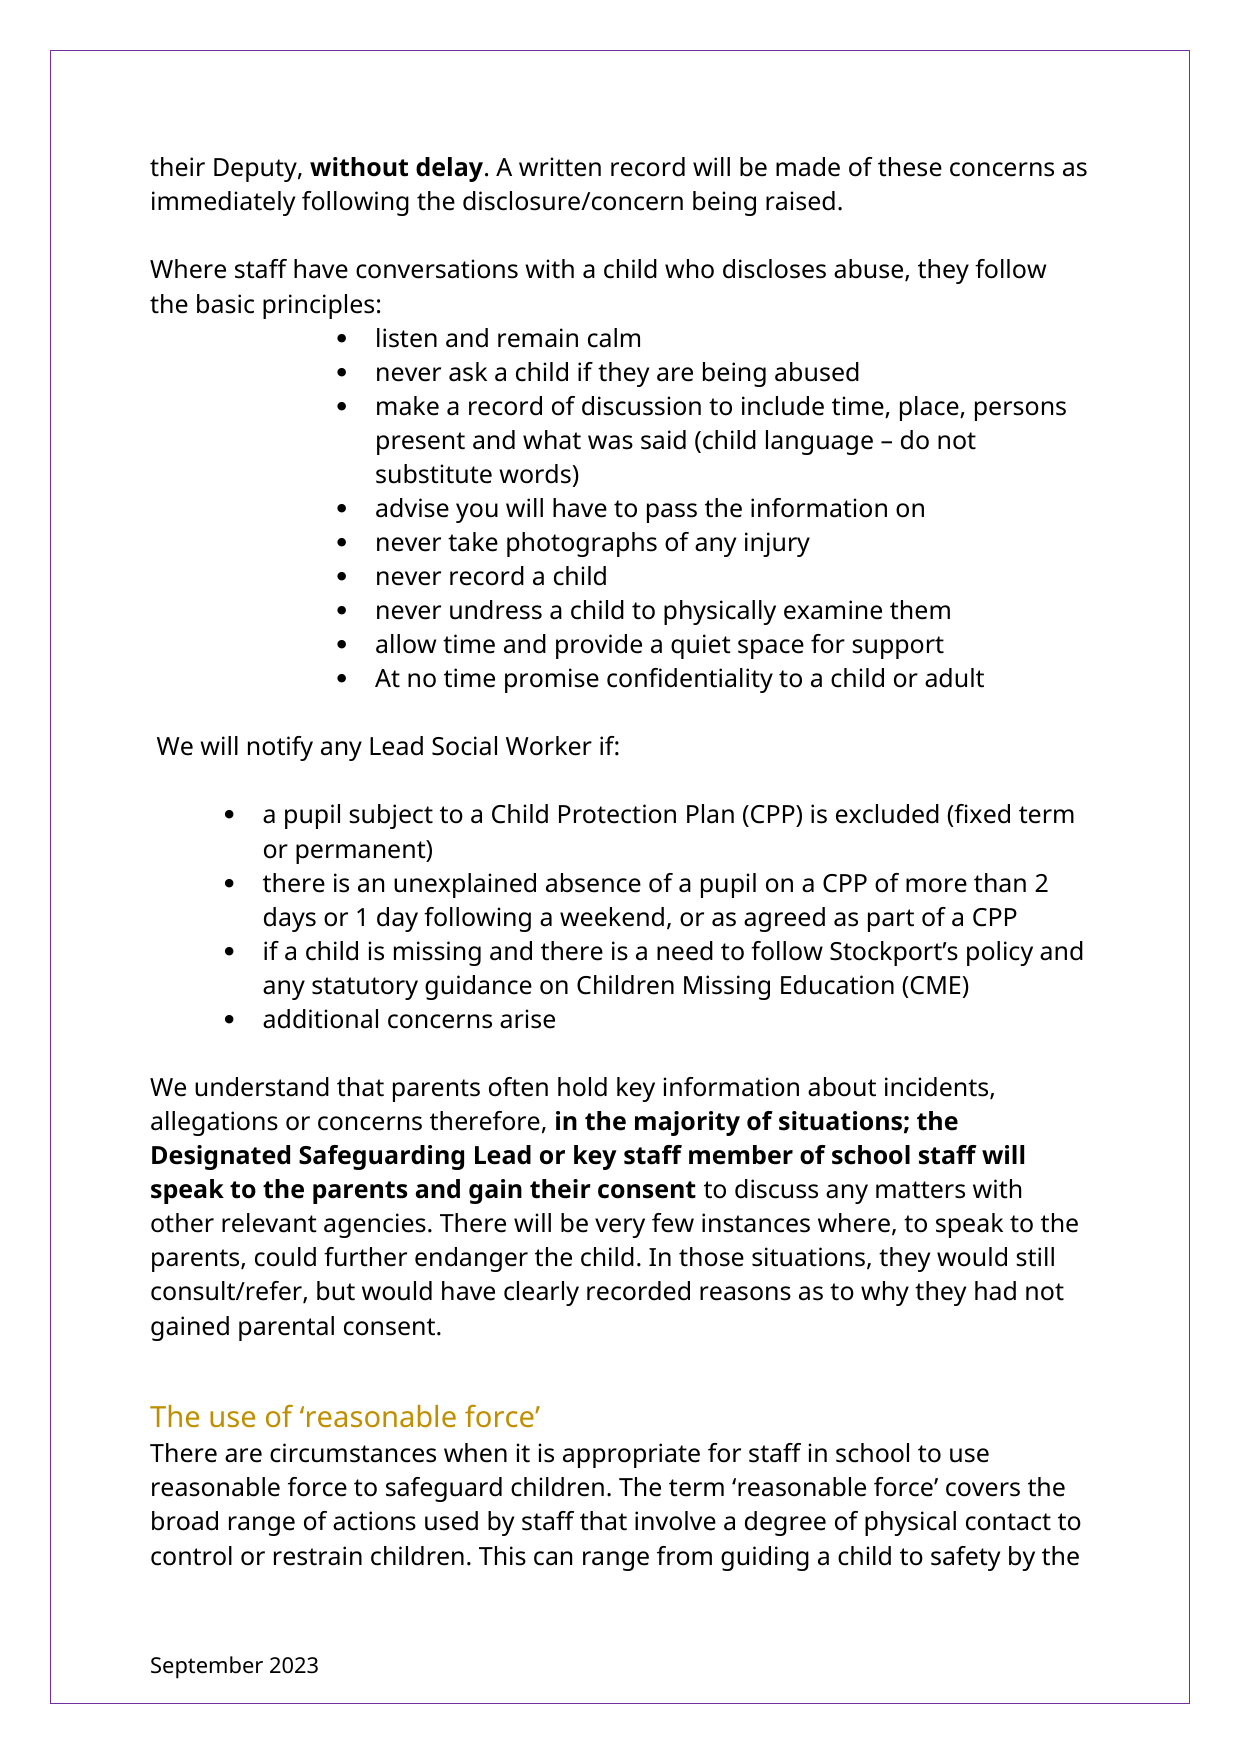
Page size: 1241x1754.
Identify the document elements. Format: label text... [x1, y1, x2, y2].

list make a record of discussion to include time, place, persons present and what was said (child language – do not substitute words) [337, 388, 1090, 491]
subtitle The use of ‘reasonable force’ [150, 1396, 1090, 1436]
text We will notify any Lead Social Worker if: [150, 729, 1090, 763]
text We understand that parents often hold key information about incidents, allegations or concerns therefore, in the majority of situations; the Designated Safeguarding Lead or key staff member of school staff will speak to the parents and gain their consent to discuss any matters with other relevant agencies. There will be very few instances where, to speak to the parents, could further endanger the child. In those situations, they would still consult/refer, but would have clearly recorded reasons as to why they had not gained parental consent. [150, 1070, 1090, 1342]
list allow time and provide a quiet space for support [337, 627, 1090, 661]
list advise you will have to pass the information on [337, 491, 1090, 525]
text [150, 1436, 1090, 1572]
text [150, 150, 1090, 218]
list additional concerns arise [225, 1002, 1090, 1036]
list never take photographs of any injury [337, 525, 1090, 559]
list never ask a child if they are being abused [337, 354, 1090, 388]
list never undress a child to physically examine them [337, 593, 1090, 627]
text Where staff have conversations with a child who discloses abuse, they follow the basic principles: [150, 252, 1090, 320]
list never record a child [337, 559, 1090, 593]
list there is an unexplained absence of a pupil on a CPP of more than 2 days or 1 day following a weekend, or as agreed as part of a CPP [225, 865, 1090, 933]
list a pupil subject to a Child Protection Plan (CPP) is excluded (fixed term or permanent) [225, 797, 1090, 865]
list At no time promise confidentiality to a child or adult [337, 661, 1090, 695]
list listen and remain calm [337, 320, 1090, 354]
list if a child is missing and there is a need to follow Stockport’s policy and any statutory guidance on Children Missing Education (CME) [225, 933, 1090, 1002]
